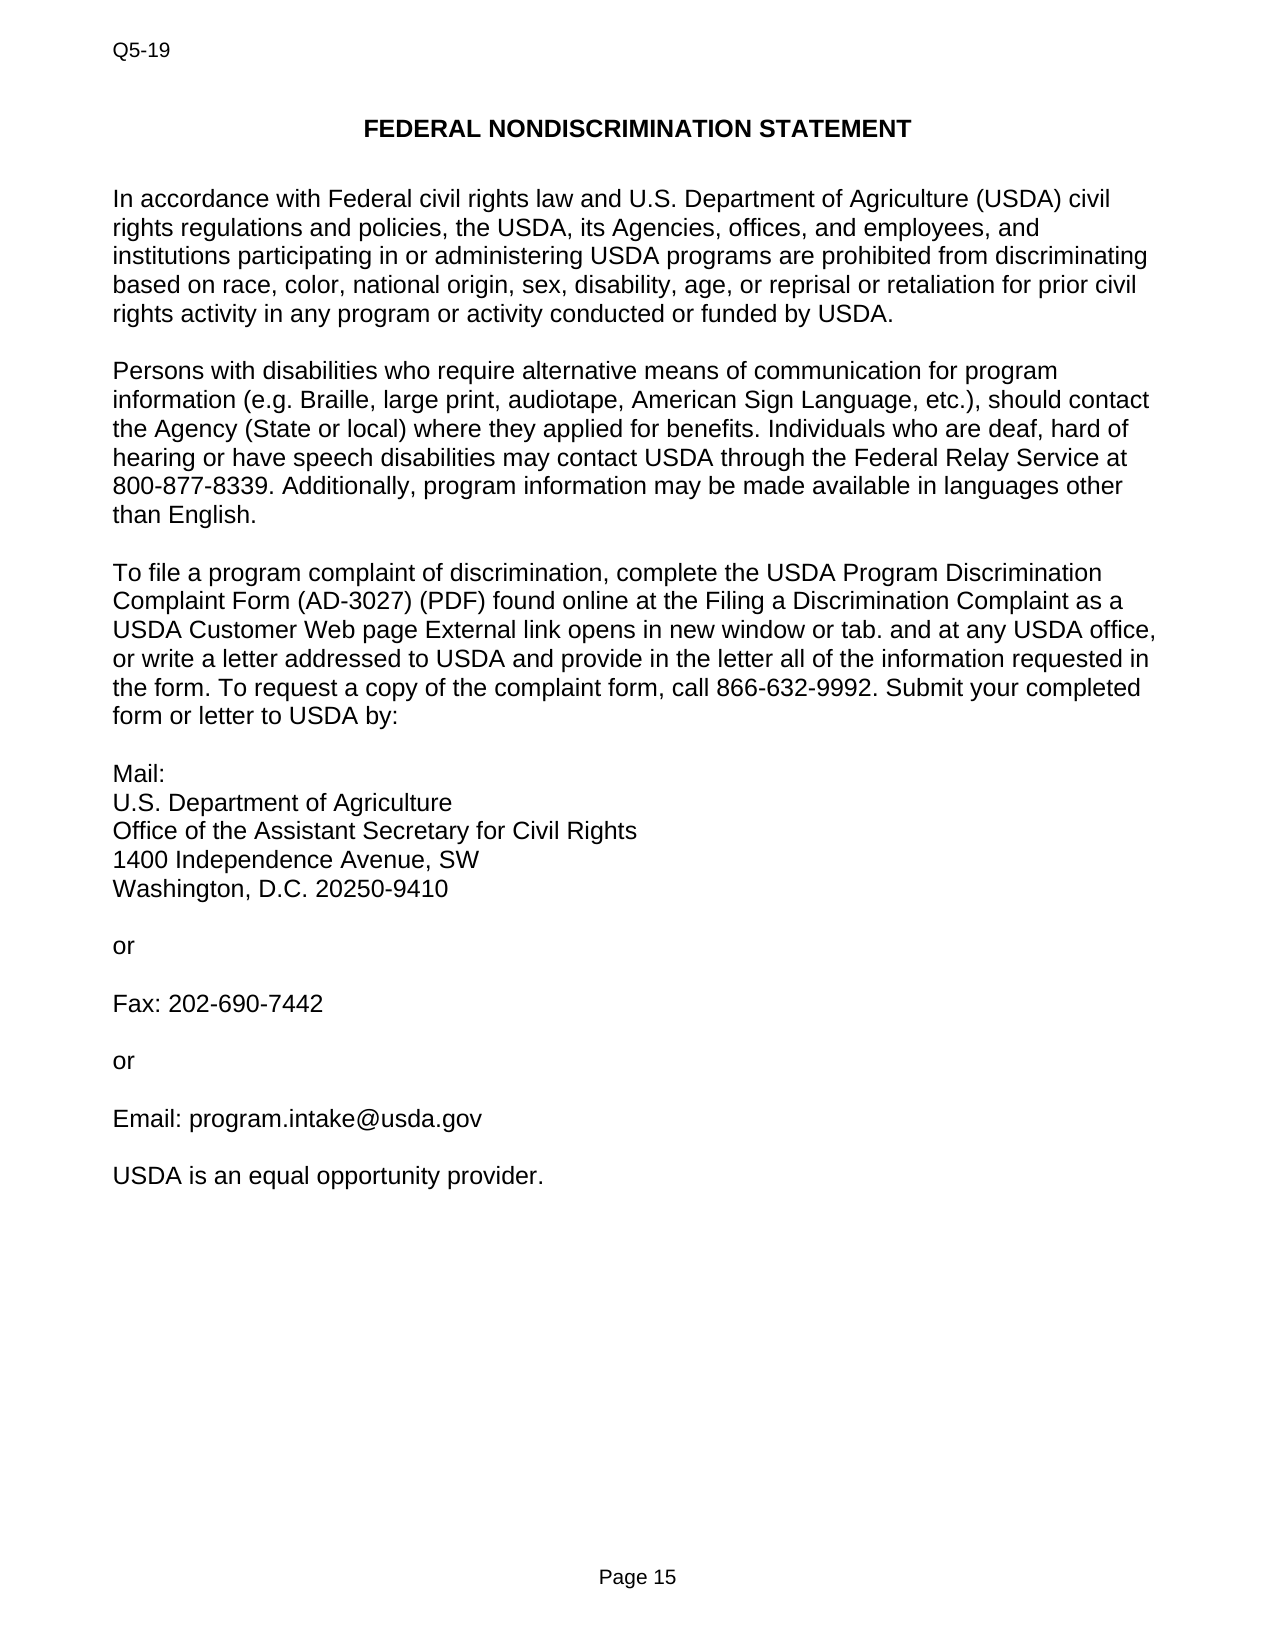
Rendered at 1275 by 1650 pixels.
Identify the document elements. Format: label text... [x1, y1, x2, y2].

text 1400 Independence Avenue, SW [112, 845, 1162, 874]
text USDA is an equal opportunity provider. [112, 1161, 1162, 1190]
text or [112, 1046, 1162, 1075]
text Washington, D.C. 20250-9410 [112, 874, 1162, 903]
text To file a program complaint of discrimination, complete the USDA Program Discrimination Complaint Form (AD-3027) (PDF) found online at the Filing a Discrimination Complaint as a USDA Customer Web page External link opens in new window or tab. and at any USDA office, or write a letter addressed to USDA and provide in the letter all of the information requested in the form. To request a copy of the complaint form, call 866-632-9992. Submit your completed form or letter to USDA by: [112, 558, 1162, 730]
text FEDERAL NONDISCRIMINATION STATEMENT [112, 114, 1162, 143]
text Persons with disabilities who require alternative means of communication for program information (e.g. Braille, large print, audiotape, American Sign Language, etc.), should contact the Agency (State or local) where they applied for benefits. Individuals who are deaf, hard of hearing or have speech disabilities may contact USDA through the Federal Relay Service at 800-877-8339. Additionally, program information may be made available in languages other than English. [112, 356, 1162, 529]
text U.S. Department of Agriculture [112, 788, 1162, 816]
text Office of the Assistant Secretary for Civil Rights [112, 816, 1162, 845]
text or [112, 931, 1162, 960]
text Email: program.intake@usda.gov [112, 1104, 1162, 1133]
text Mail: [112, 759, 1162, 788]
text Fax: 202-690-7442 [112, 989, 1162, 1018]
text In accordance with Federal civil rights law and U.S. Department of Agriculture (USDA) civil rights regulations and policies, the USDA, its Agencies, offices, and employees, and institutions participating in or administering USDA programs are prohibited from discriminating based on race, color, national origin, sex, disability, age, or reprisal or retaliation for prior civil rights activity in any program or activity conducted or funded by USDA. [112, 184, 1162, 328]
